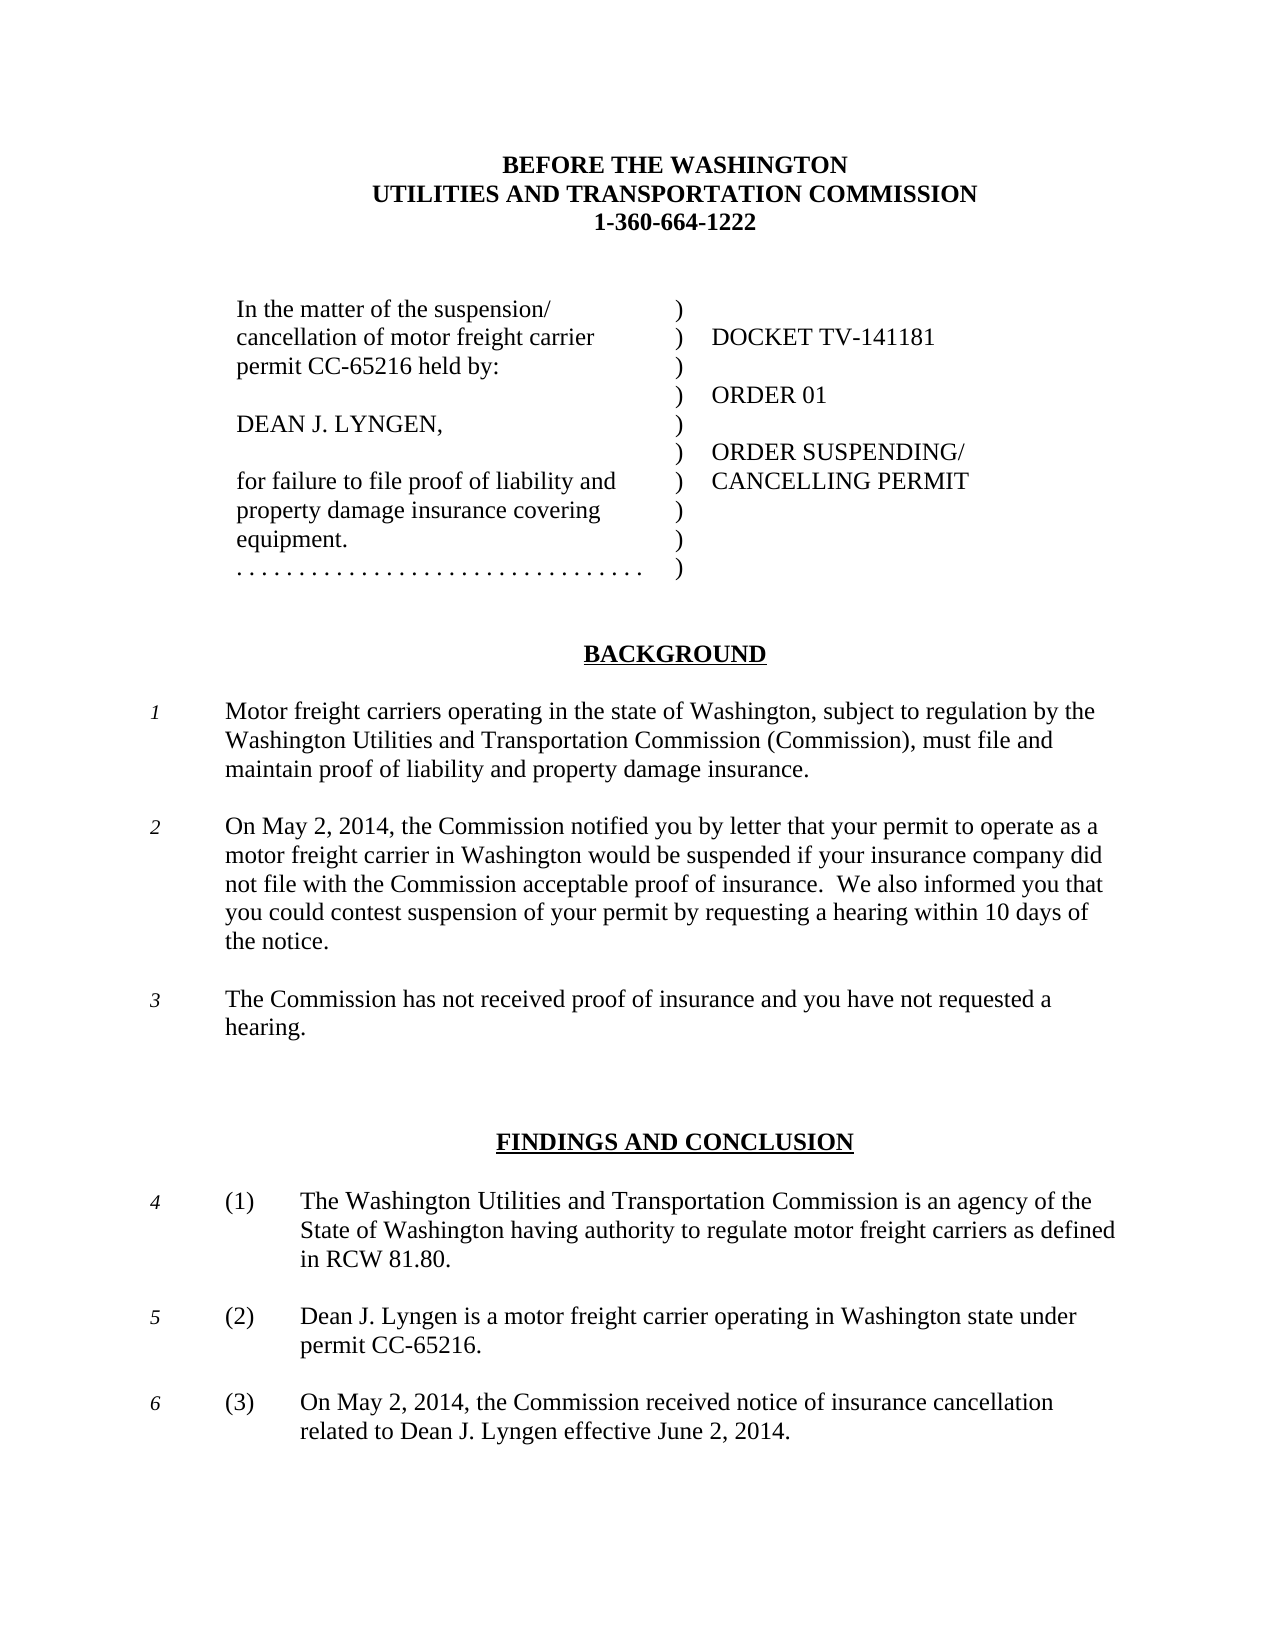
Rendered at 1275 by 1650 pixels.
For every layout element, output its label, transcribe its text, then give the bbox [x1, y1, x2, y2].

list (2) Dean J. Lyngen is a motor freight carrier operating in Washington state under permit CC-65216. [150, 1301, 1125, 1359]
list On May 2, 2014, the Commission notified you by letter that your permit to operate as a motor freight carrier in Washington would be suspended if your insurance company did not file with the Commission acceptable proof of insurance. We also informed you that you could contest suspension of your permit by requesting a hearing within 10 days of the notice. [150, 811, 1125, 955]
list The Commission has not received proof of insurance and you have not requested a hearing. [150, 984, 1125, 1041]
text BACKGROUND [225, 639, 1125, 667]
list (3) On May 2, 2014, the Commission received notice of insurance cancellation related to Dean J. Lyngen effective June 2, 2014. [150, 1387, 1125, 1445]
table_header DOCKET TV-141181 ORDER 01 ORDER SUSPENDING/ CANCELLING PERMIT [700, 294, 1125, 581]
table_header ) ) ) ) ) ) ) ) ) ) [664, 294, 700, 581]
list Motor freight carriers operating in the state of Washington, subject to regulation by the Washington Utilities and Transportation Commission (Commission), must file and maintain proof of liability and property damage insurance. [150, 696, 1125, 782]
table_header In the matter of the suspension/ cancellation of motor freight carrier permit CC-65216 held by: DEAN J. LYNGEN, for failure to file proof of liability and property damage insurance covering equipment. . . . . . . . . . . . . . . . . . . . . . . . . . . . . . . . . . [225, 294, 664, 581]
text FINDINGS AND CONCLUSION [225, 1127, 1125, 1156]
title 1-360-664-1222 [225, 207, 1125, 236]
title BEFORE THE WASHINGTON [225, 150, 1125, 179]
title UTILITIES AND TRANSPORTATION COMMISSION [225, 179, 1125, 207]
list (1) The Washington Utilities and Transportation Commission is an agency of the State of Washington having authority to regulate motor freight carriers as defined in RCW 81.80. [150, 1185, 1125, 1272]
